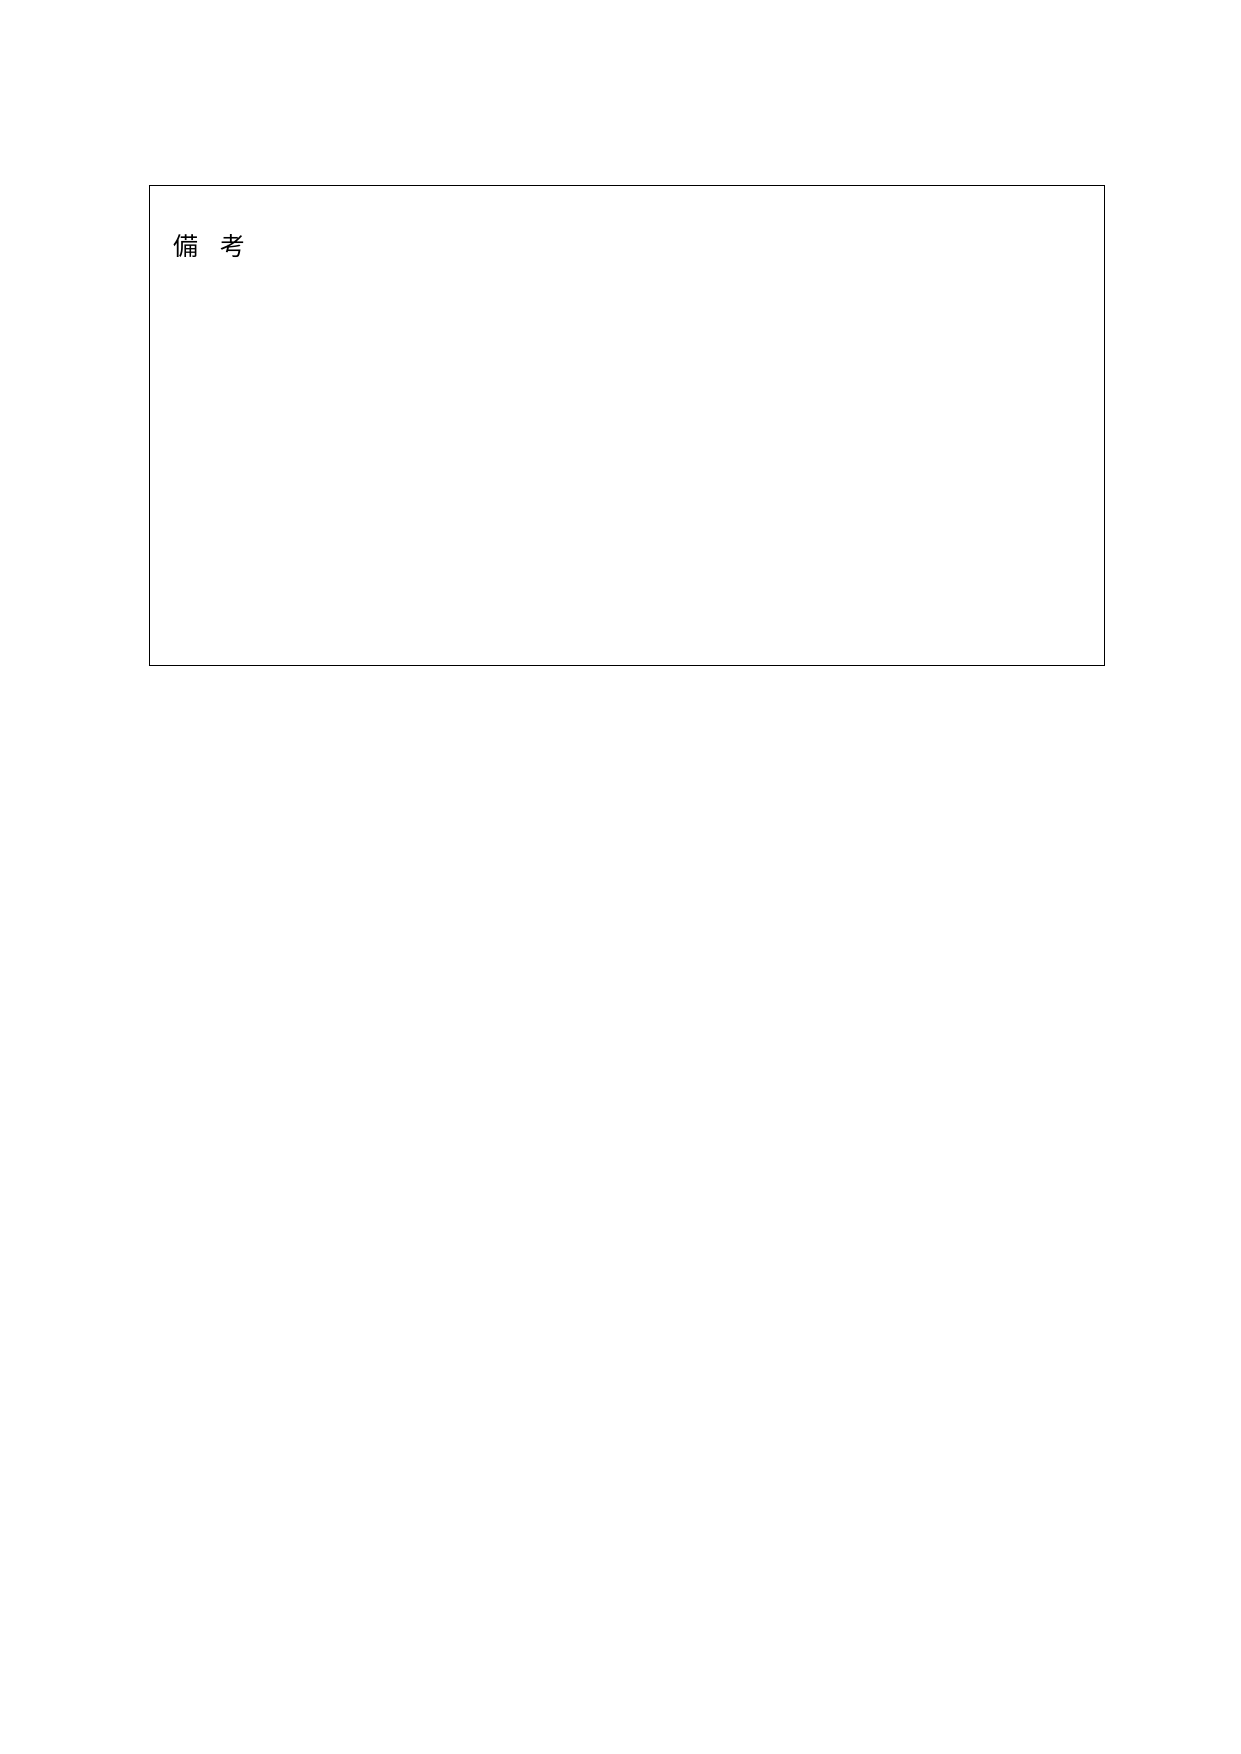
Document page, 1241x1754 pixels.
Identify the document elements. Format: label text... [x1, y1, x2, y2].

table_cell 備考 [150, 186, 1104, 665]
